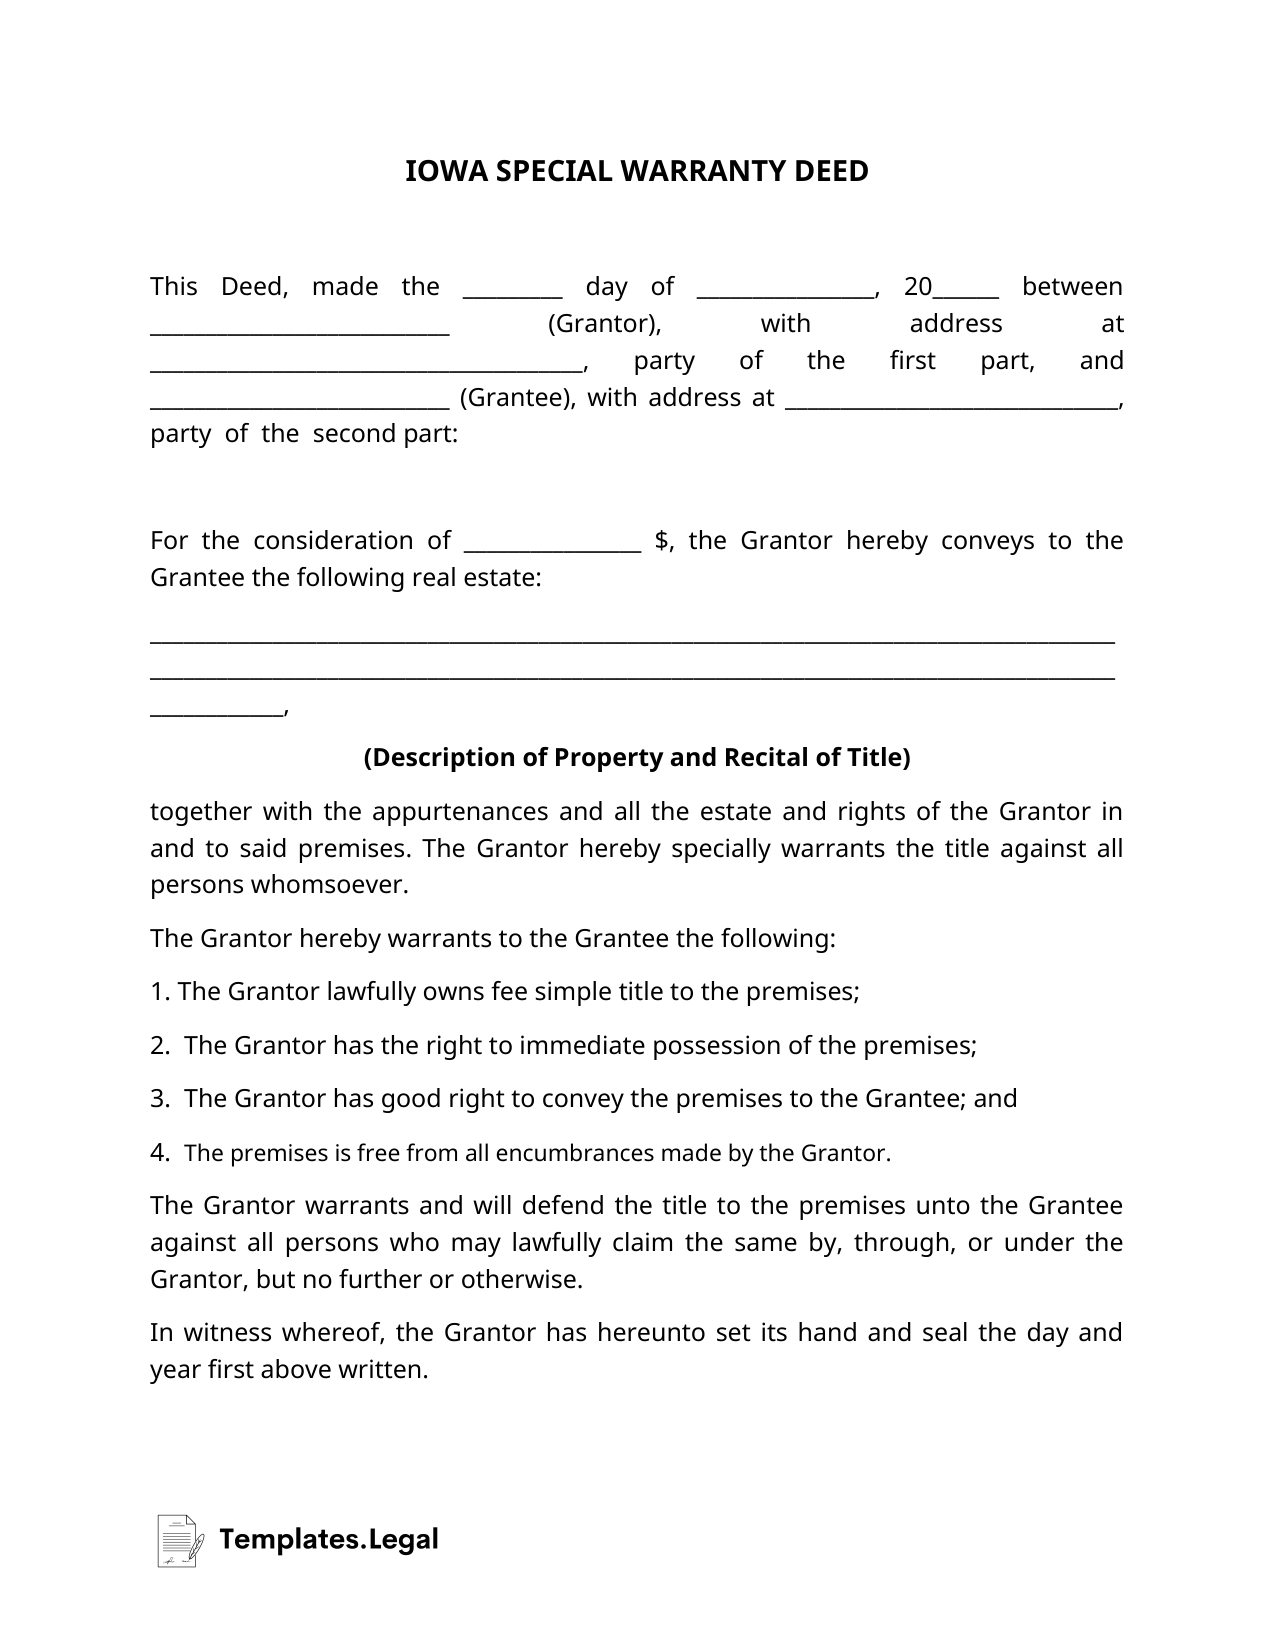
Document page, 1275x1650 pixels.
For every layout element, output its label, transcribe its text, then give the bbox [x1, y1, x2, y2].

text In witness whereof, the Grantor has hereunto set its hand and seal the day and year first above written. [150, 1315, 1125, 1386]
text __________________________________________________________________________________________________________________________________________________________________________________________, [150, 613, 1125, 721]
text 2. The Grantor has the right to immediate possession of the premises; [150, 1027, 1125, 1061]
text For the consideration of ________________ $, the Grantor hereby conveys to the Grantee the following real estate: [150, 523, 1125, 594]
picture [150, 1507, 445, 1575]
text This Deed, made the _________ day of ________________, 20______ between ___________________________ (Grantor), with address at _______________________________________, party of the first part, and ___________________________ (Grantee), with address at ______________________________, party of the second part: [150, 269, 1125, 450]
text 4. The premises is free from all encumbrances made by the Grantor. [150, 1134, 1125, 1168]
text (Description of Property and Recital of Title) [150, 740, 1125, 774]
text IOWA SPECIAL WARRANTY DEED [150, 150, 1125, 190]
text 3. The Grantor has good right to convey the premises to the Grantee; and [150, 1081, 1125, 1115]
text The Grantor warrants and will defend the title to the premises unto the Grantee against all persons who may lawfully claim the same by, through, or under the Grantor, but no further or otherwise. [150, 1188, 1125, 1295]
text 1. The Grantor lawfully owns fee simple title to the premises; [150, 974, 1125, 1008]
text The Grantor hereby warrants to the Grantee the following: [150, 921, 1125, 954]
text together with the appurtenances and all the estate and rights of the Grantor in and to said premises. The Grantor hereby specially warrants the title against all persons whomsoever. [150, 793, 1125, 901]
